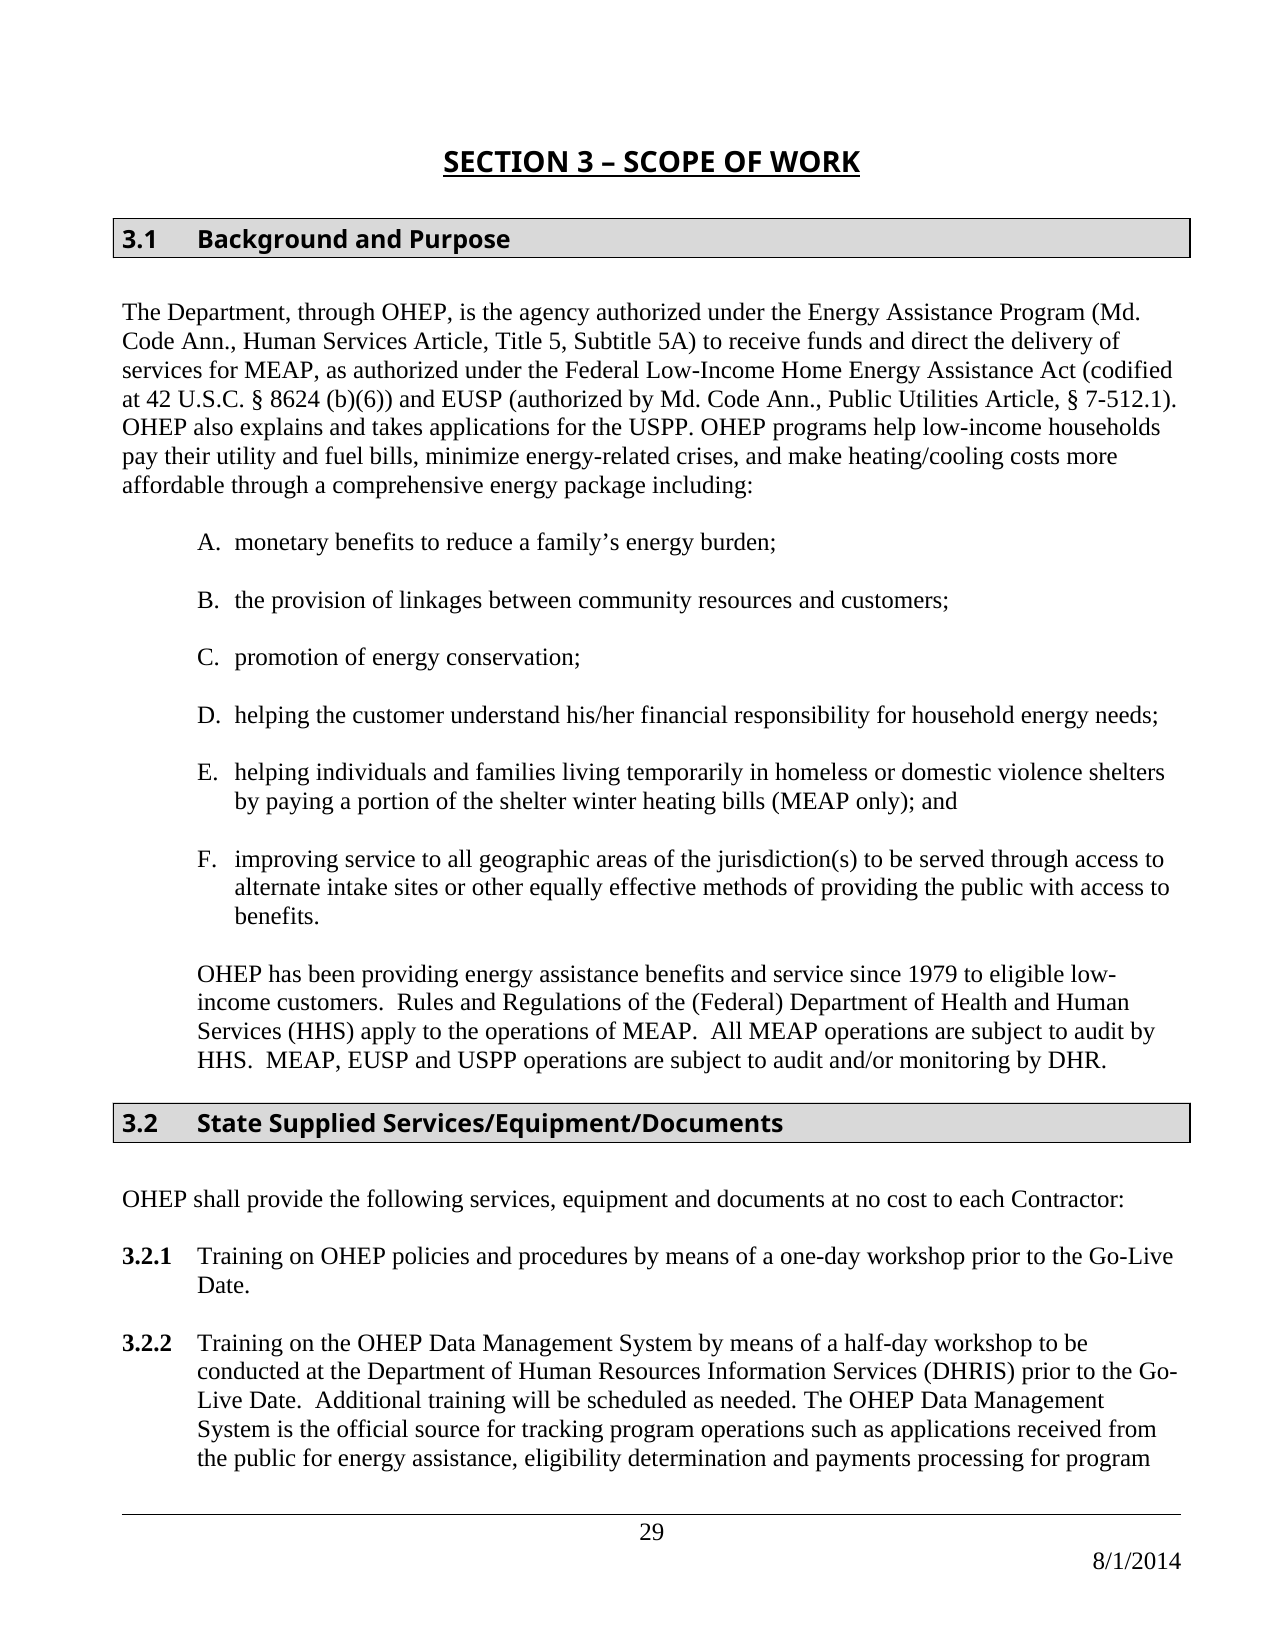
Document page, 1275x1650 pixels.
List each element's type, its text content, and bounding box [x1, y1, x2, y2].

list promotion of energy conservation; [197, 642, 1181, 671]
text OHEP shall provide the following services, equipment and documents at no cost to each Contractor: [122, 1184, 1181, 1213]
list monetary benefits to reduce a family’s energy burden; [197, 527, 1181, 556]
text The Department, through OHEP, is the agency authorized under the Energy Assistance Program (Md. Code Ann., Human Services Article, Title 5, Subtitle 5A) to receive funds and direct the delivery of services for MEAP, as authorized under the Federal Low-Income Home Energy Assistance Act (codified at 42 U.S.C. § 8624 (b)(6)) and EUSP (authorized by Md. Code Ann., Public Utilities Article, § 7-512.1). OHEP also explains and takes applications for the USPP. OHEP programs help low-income households pay their utility and fuel bills, minimize energy-related crises, and make heating/cooling costs more affordable through a comprehensive energy package including: [122, 297, 1181, 499]
list helping individuals and families living temporarily in homeless or domestic violence shelters by paying a portion of the shelter winter heating bills (MEAP only); and [197, 757, 1181, 815]
subtitle 3.1 Background and Purpose [114, 219, 1189, 257]
list the provision of linkages between community resources and customers; [197, 585, 1181, 614]
list helping the customer understand his/her financial responsibility for household energy needs; [197, 700, 1181, 729]
subtitle 3.2 State Supplied Services/Equipment/Documents [114, 1104, 1189, 1142]
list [122, 1328, 1181, 1471]
list improving service to all geographic areas of the jurisdiction(s) to be served through access to alternate intake sites or other equally effective methods of providing the public with access to benefits. [197, 844, 1181, 930]
subtitle SECTION 3 – SCOPE OF WORK [122, 141, 1181, 181]
text OHEP has been providing energy assistance benefits and service since 1979 to eligible low-income customers. Rules and Regulations of the (Federal) Department of Health and Human Services (HHS) apply to the operations of MEAP. All MEAP operations are subject to audit by HHS. MEAP, EUSP and USPP operations are subject to audit and/or monitoring by DHR. [197, 959, 1181, 1074]
list Training on OHEP policies and procedures by means of a one-day workshop prior to the Go-Live Date. [122, 1241, 1181, 1299]
